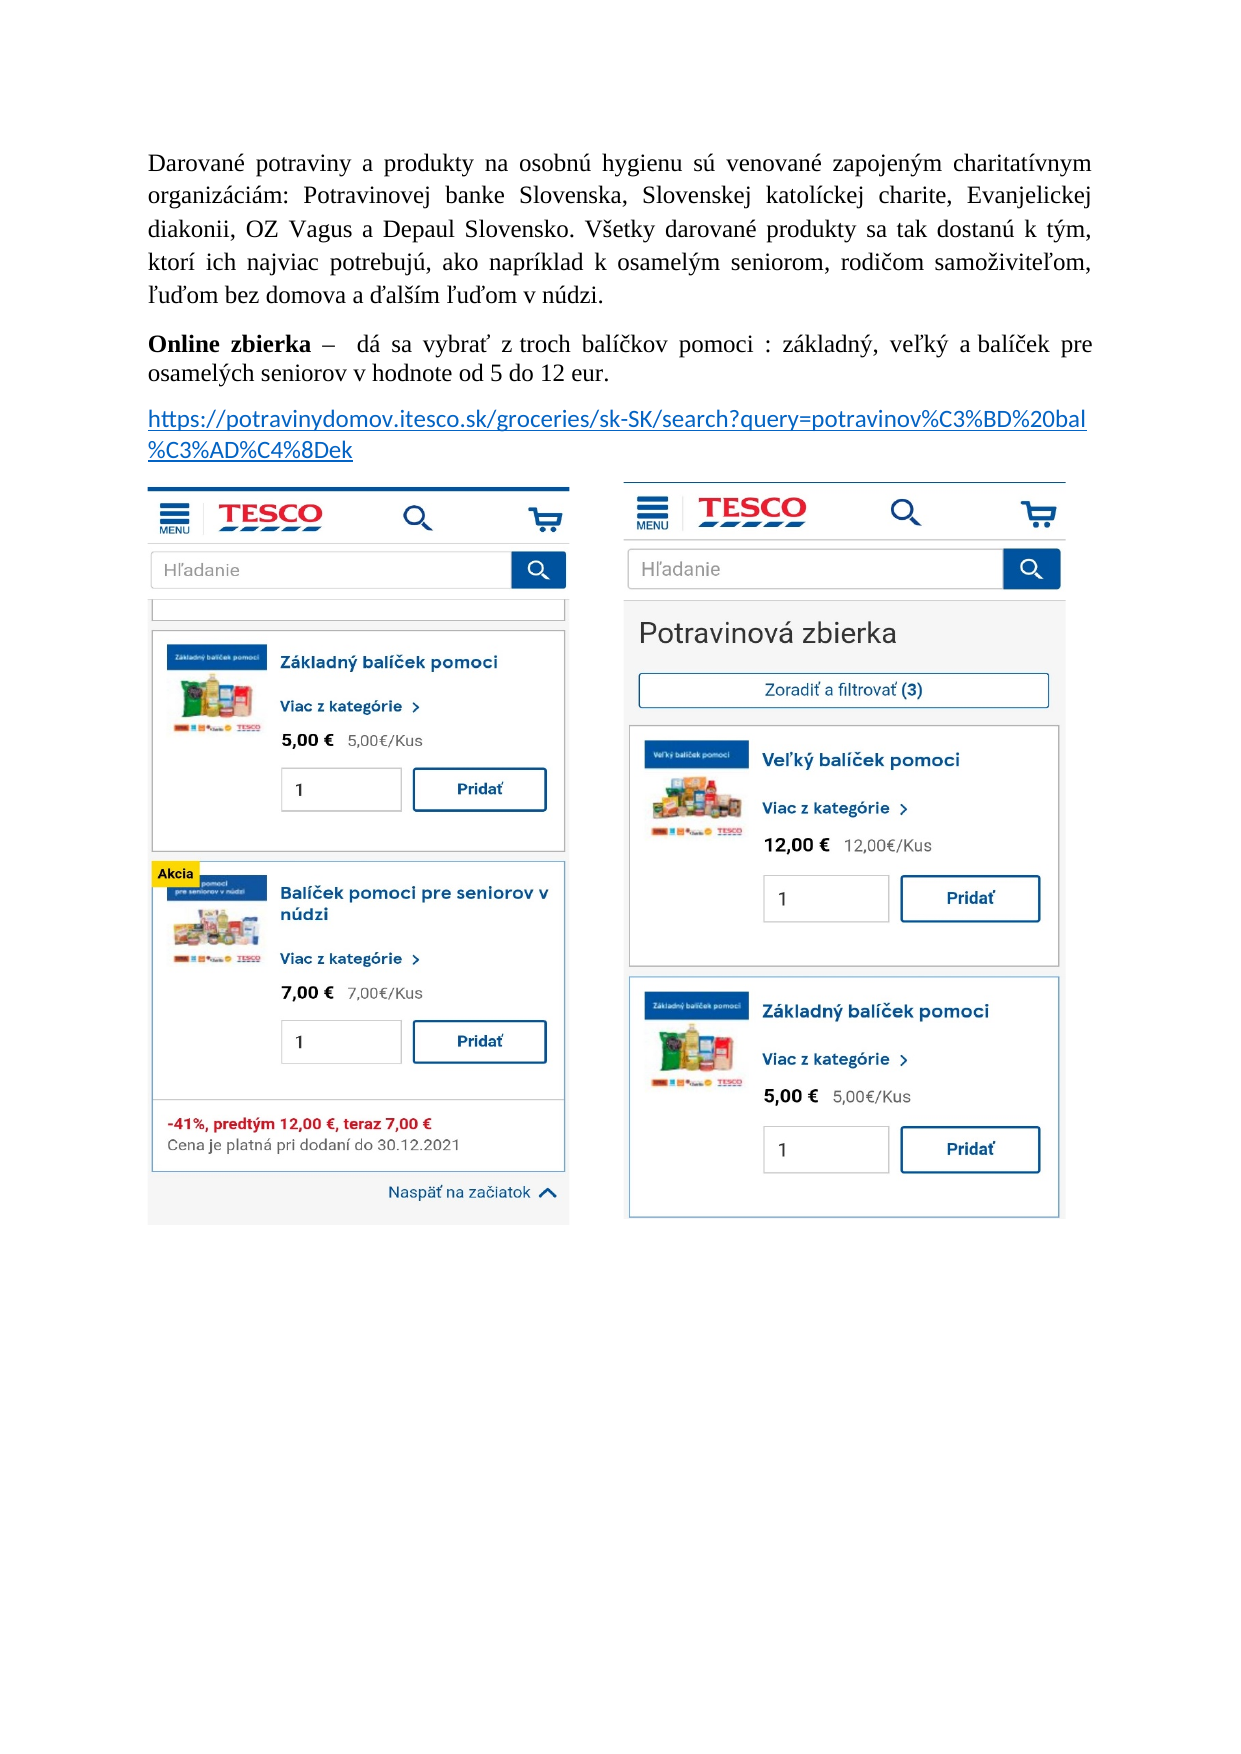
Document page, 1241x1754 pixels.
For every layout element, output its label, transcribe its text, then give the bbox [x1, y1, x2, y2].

text Darované potraviny a produkty na osobnú hygienu sú venované zapojeným charitatívnym organizáciám: Potravinovej banke Slovenska, Slovenskej katolíckej charite, Evanjelickej diakonii, OZ Vagus a Depaul Slovensko. Všetky darované produkty sa tak dostanú k tým, ktorí ich najviac potrebujú, ako napríklad k osamelým seniorom, rodičom samoživiteľom, ľuďom bez domova a ďalším ľuďom v núdzi. [148, 275, 1093, 308]
text Online zbierka – dá sa vybrať z troch balíčkov pomoci : základný, veľký a balíček pre osamelých seniorov v hodnote od 5 do 12 eur. [148, 329, 1093, 387]
picture [147, 481, 570, 1225]
picture [623, 482, 1066, 1219]
text https://potravinydomov.itesco.sk/groceries/sk-SK/search?query=potravinov%C3%BD%20bal%C3%AD%C4%8Dek [148, 403, 1093, 464]
